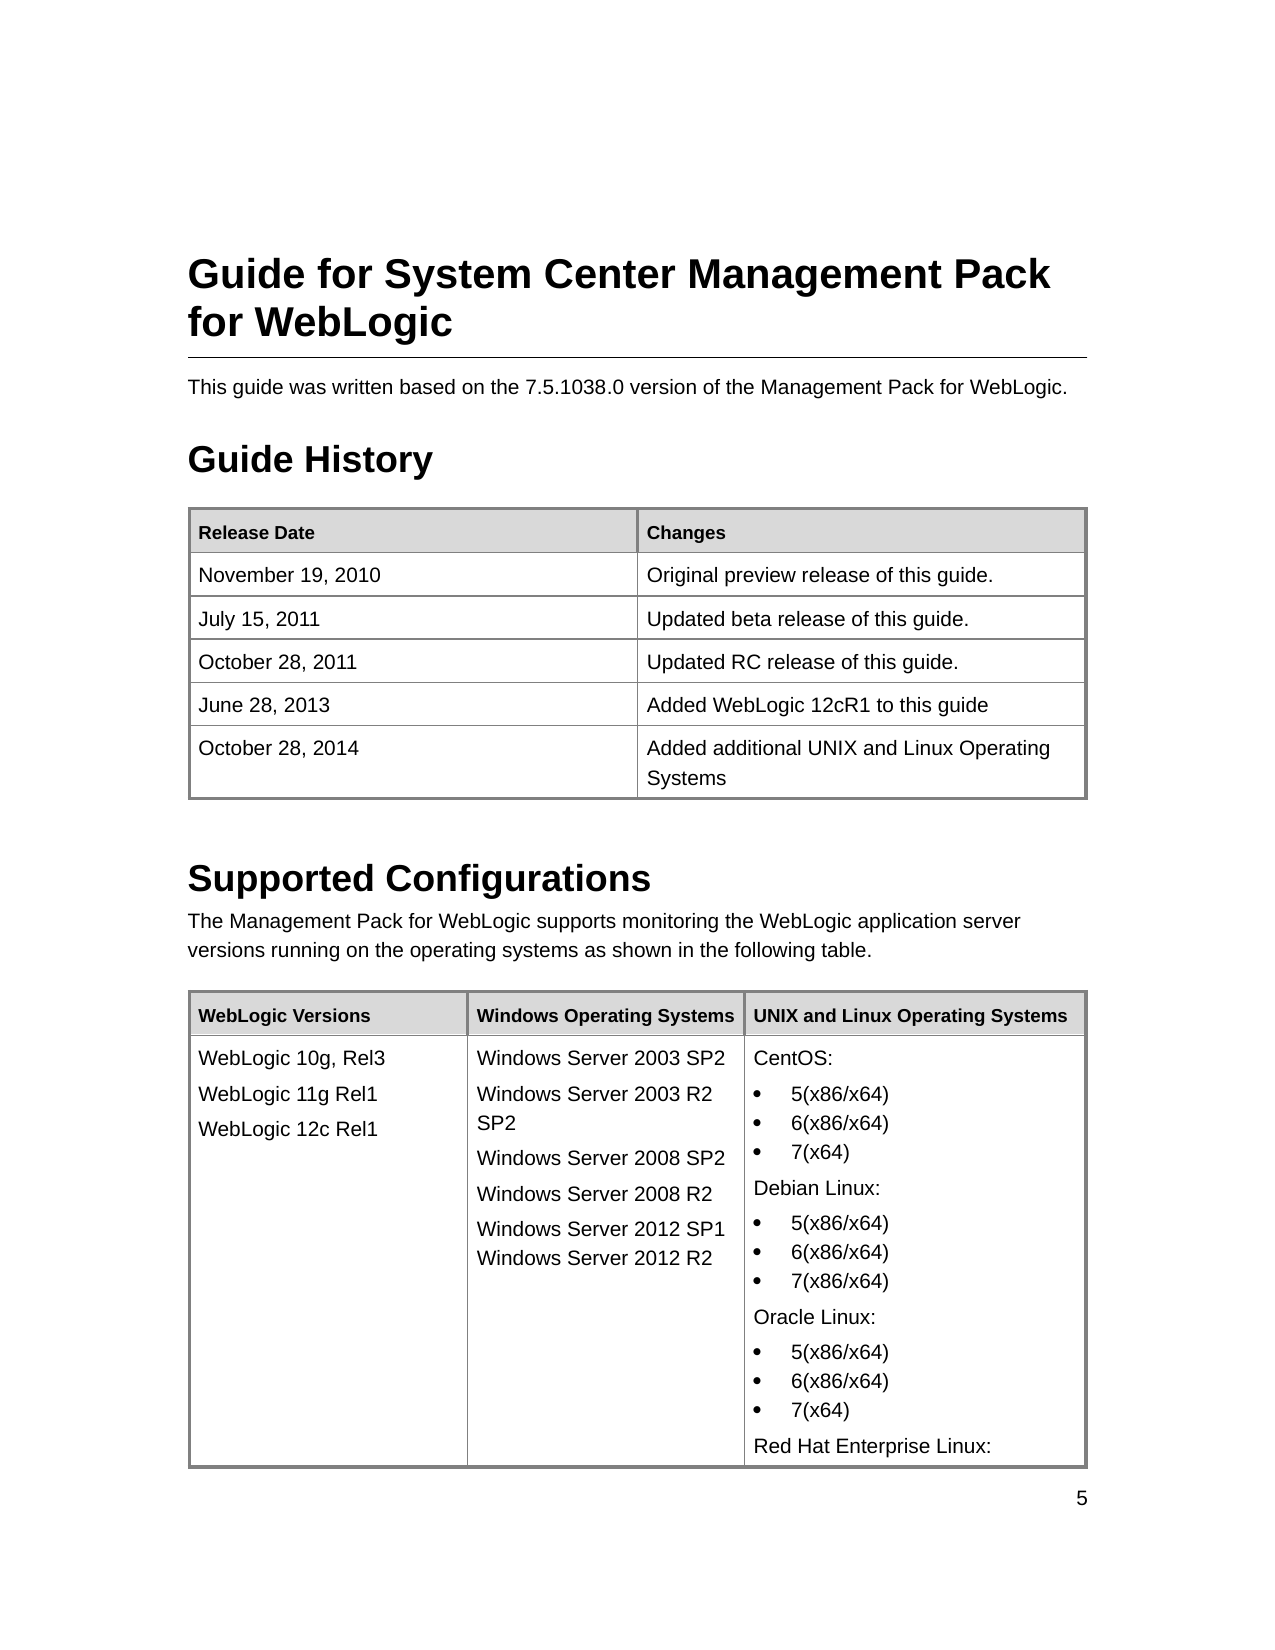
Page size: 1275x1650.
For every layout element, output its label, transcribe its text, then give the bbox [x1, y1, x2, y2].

table_header Release Date [191, 510, 636, 552]
text The Management Pack for WebLogic supports monitoring the WebLogic application server versions running on the operating systems as shown in the following table. [187, 905, 1087, 963]
table_header WebLogic Versions [191, 993, 466, 1034]
table_cell July 15, 2011 [191, 597, 637, 638]
text This guide was written based on the 7.5.1038.0 version of the Management Pack for WebLogic. [187, 371, 1087, 400]
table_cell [191, 1036, 467, 1465]
table_cell November 19, 2010 [191, 553, 637, 595]
subtitle Guide for System Center Management Pack for WebLogic [187, 249, 1087, 358]
subtitle Supported Configurations [187, 856, 1087, 899]
table_cell October 28, 2014 [191, 726, 637, 797]
table_header UNIX and Linux Operating Systems [746, 993, 1084, 1034]
table_cell Added WebLogic 12cR1 to this guide [638, 683, 1084, 725]
table_header Changes [639, 510, 1084, 552]
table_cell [745, 1036, 1084, 1465]
table_header Windows Operating Systems [469, 993, 743, 1034]
table_cell October 28, 2011 [191, 640, 637, 681]
table_cell Updated RC release of this guide. [638, 640, 1084, 681]
table_cell Updated beta release of this guide. [638, 597, 1084, 638]
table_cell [468, 1036, 744, 1465]
subtitle Guide History [187, 437, 1087, 481]
table_cell June 28, 2013 [191, 683, 637, 725]
table_cell Original preview release of this guide. [638, 553, 1084, 595]
table_cell Added additional UNIX and Linux Operating Systems [638, 726, 1084, 797]
